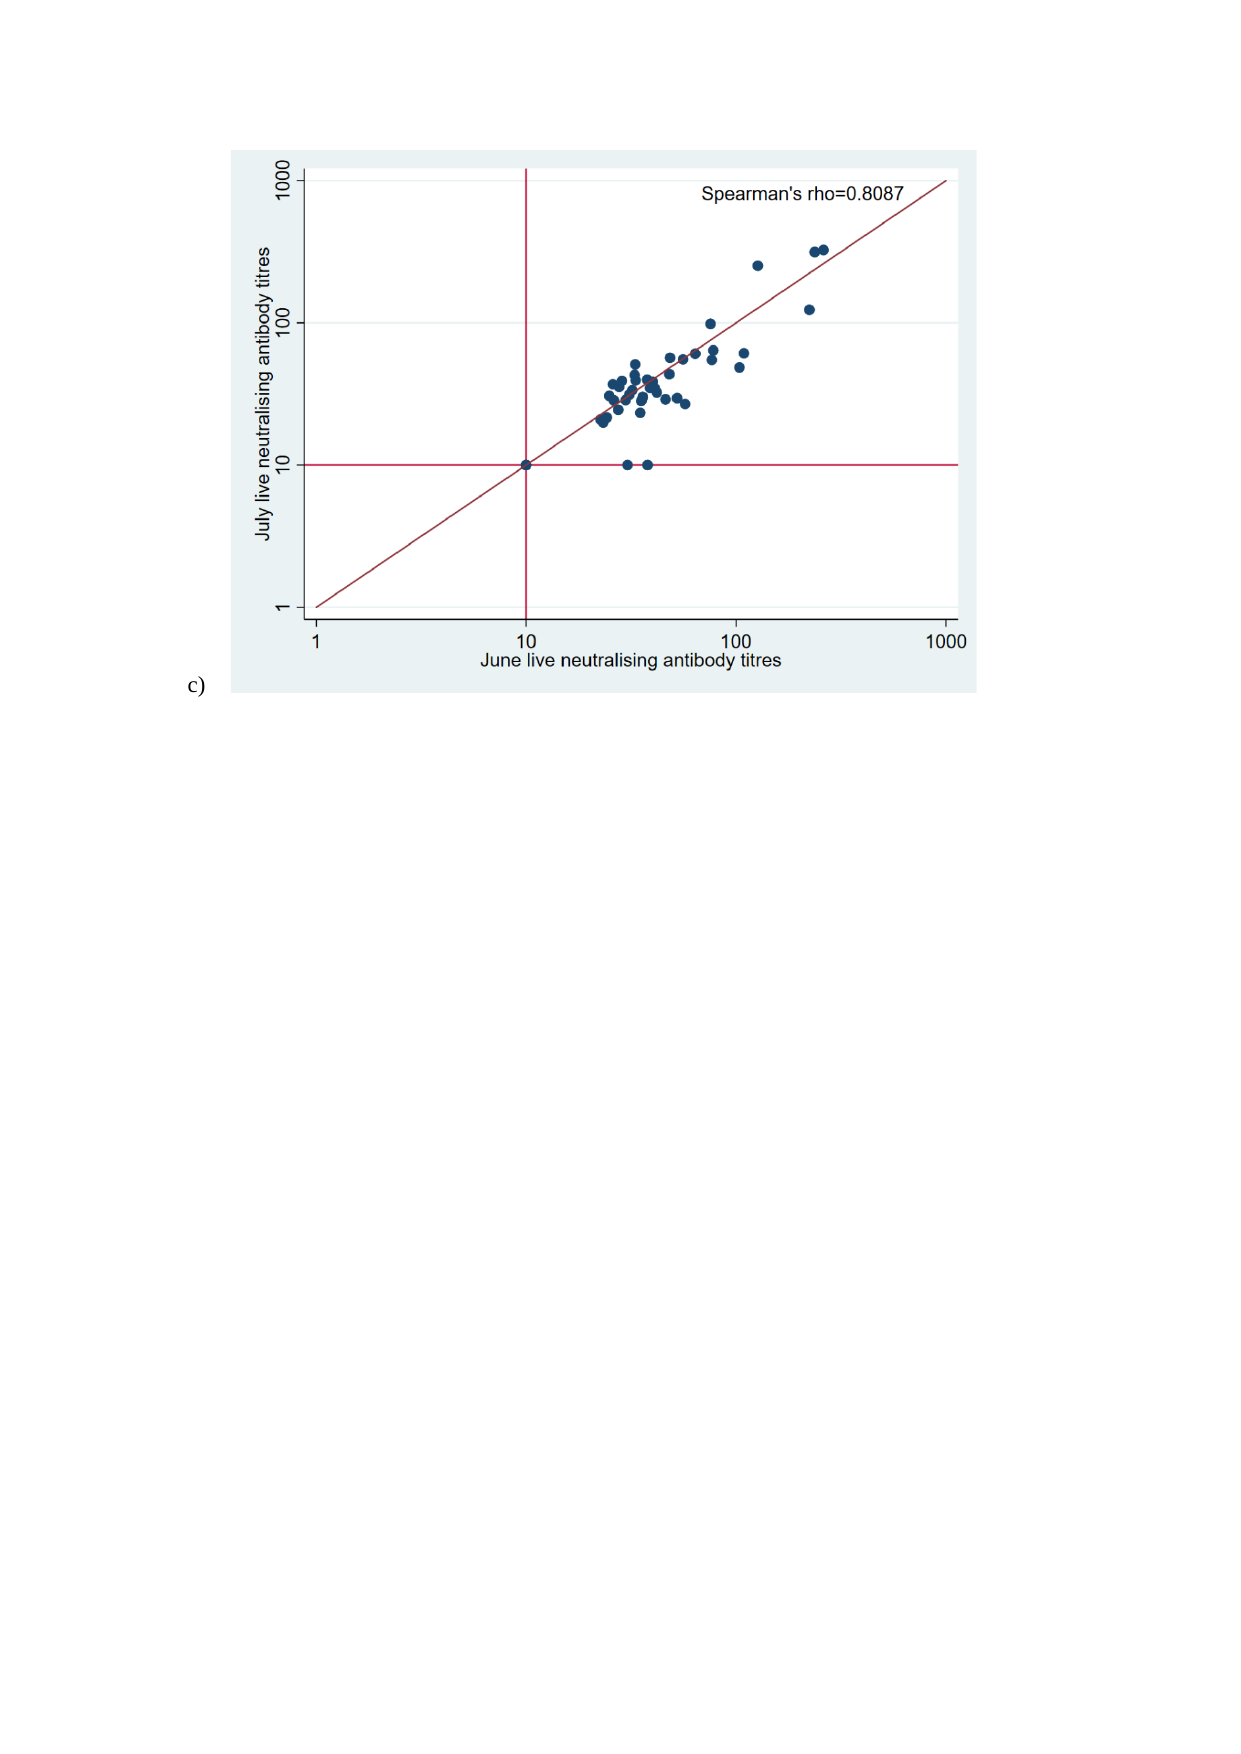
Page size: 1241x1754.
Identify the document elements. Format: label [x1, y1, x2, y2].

picture [230, 150, 977, 693]
